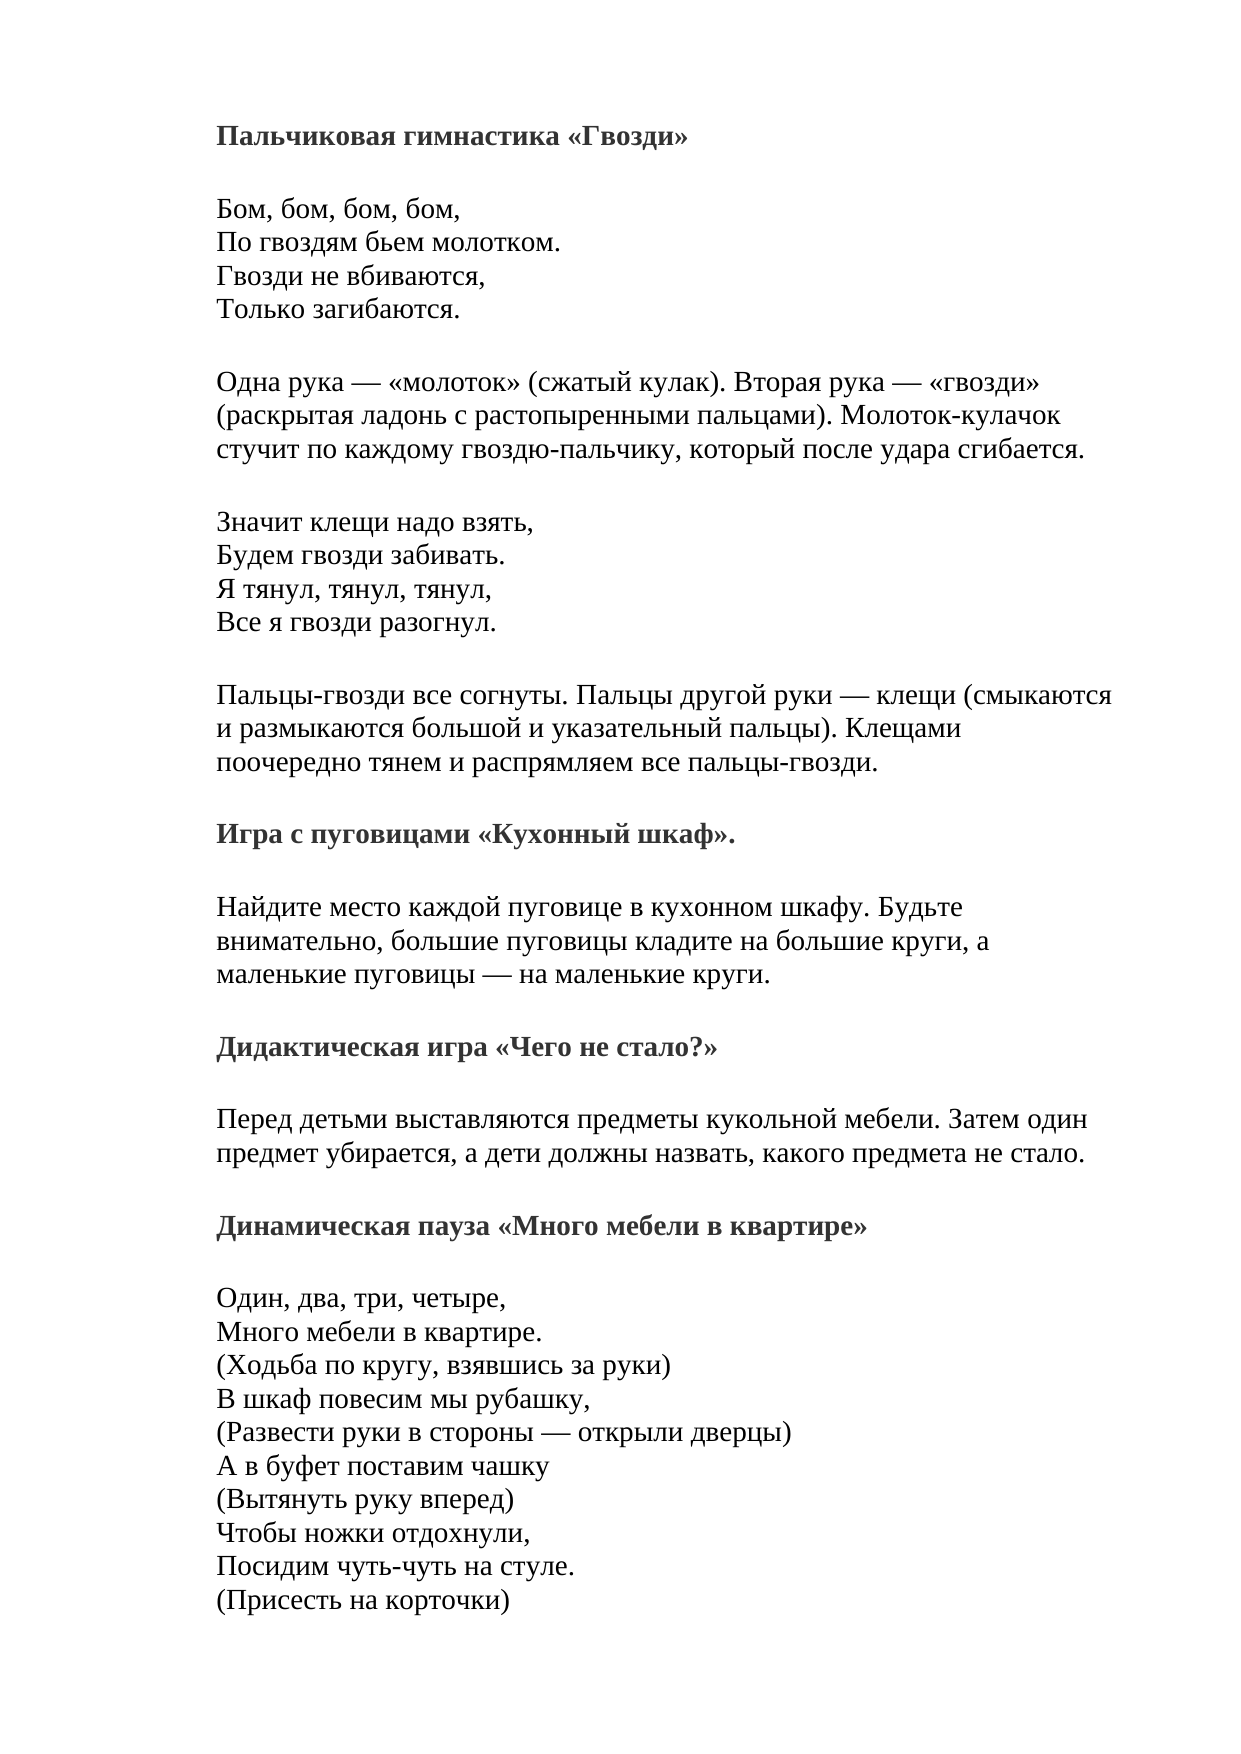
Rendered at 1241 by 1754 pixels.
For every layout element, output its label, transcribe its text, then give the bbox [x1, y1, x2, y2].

text Перед детьми выставляются предметы кукольной мебели. Затем один предмет убирается, а дети должны назвать, какого предмета не стало. [216, 1101, 1113, 1168]
text Одна рука — «молоток» (сжатый кулак). Вторая рука — «гвозди» (раскрытая ладонь с растопыренными пальцами). Молоток-кулачок стучит по каждому гвоздю-пальчику, который после удара сгибается. [216, 364, 1113, 464]
text Бом, бом, бом, бом, По гвоздям бьем молотком. Гвозди не вбиваются, Только загибаются. [216, 191, 1113, 325]
text Игра с пуговицами «Кухонный шкаф». [216, 817, 1113, 850]
text Найдите место каждой пуговице в кухонном шкафу. Будьте внимательно, большие пуговицы кладите на большие круги, а маленькие пуговицы — на маленькие круги. [216, 889, 1113, 990]
text Пальчиковая гимнастика «Гвозди» [216, 118, 1113, 152]
text В шкаф повесим мы рубашку, (Развести руки в стороны — открыли дверцы) [216, 1381, 1113, 1448]
text Чтобы ножки отдохнули, Посидим чуть-чуть на стуле. (Присесть на корточки) [216, 1515, 1113, 1616]
text Динамическая пауза «Много мебели в квартире» [216, 1208, 1113, 1241]
text Значит клещи надо взять, Будем гвозди забивать. Я тянул, тянул, тянул, Все я гвозди разогнул. [216, 504, 1113, 638]
text Дидактическая игра «Чего не стало?» [216, 1029, 1113, 1062]
text А в буфет поставим чашку (Вытянуть руку вперед) [216, 1448, 1113, 1515]
text Пальцы-гвозди все согнуты. Пальцы другой руки — клещи (смыкаются и размыкаются большой и указательный пальцы). Клещами поочередно тянем и распрямляем все пальцы-гвозди. [216, 677, 1113, 777]
text Один, два, три, четыре, Много мебели в квартире. (Ходьба по кругу, взявшись за руки) [216, 1280, 1113, 1381]
